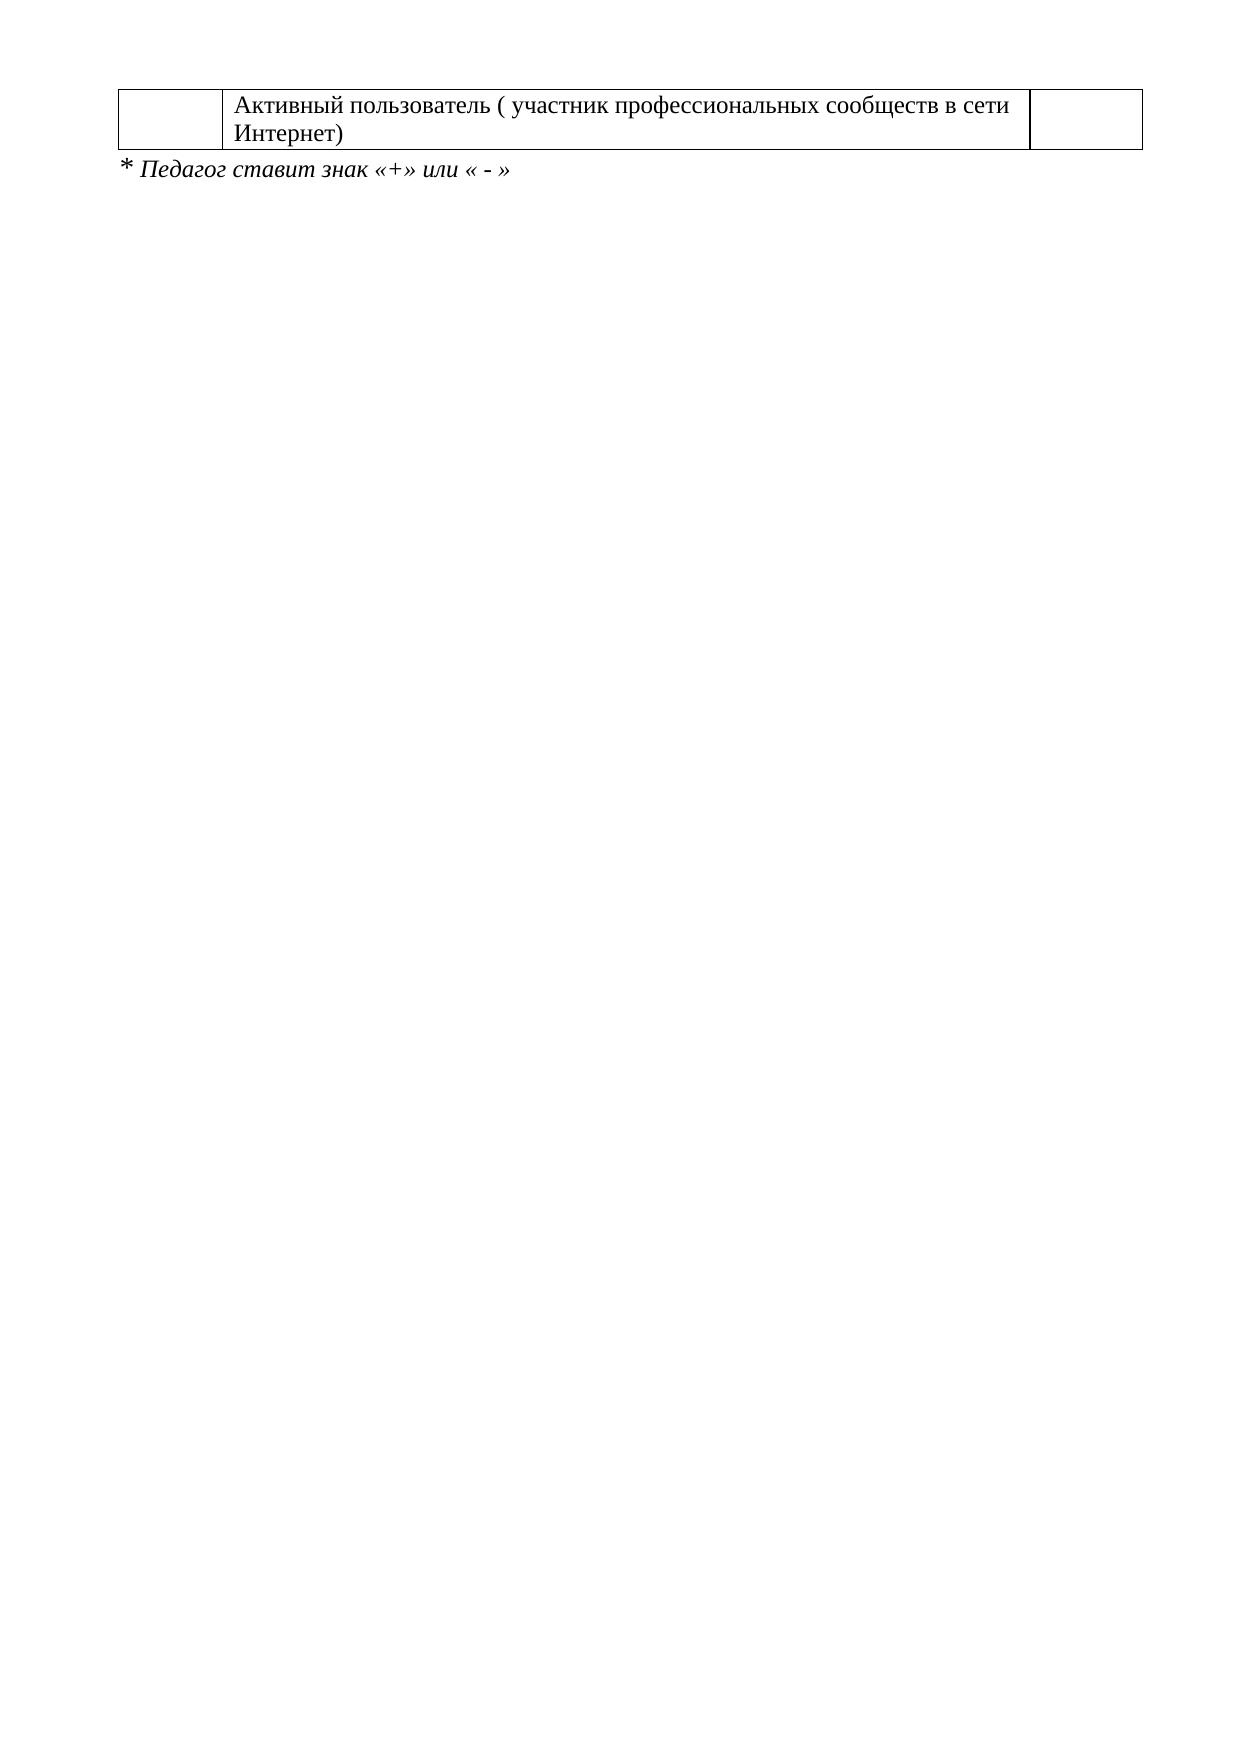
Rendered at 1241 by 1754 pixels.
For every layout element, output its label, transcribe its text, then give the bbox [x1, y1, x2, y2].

text * Педагог ставит знак «+» или « - » [118, 150, 1152, 184]
table_cell [1031, 90, 1142, 149]
table_cell Активный пользователь ( участник профессиональных сообществ в сети Интернет) [223, 90, 1029, 149]
